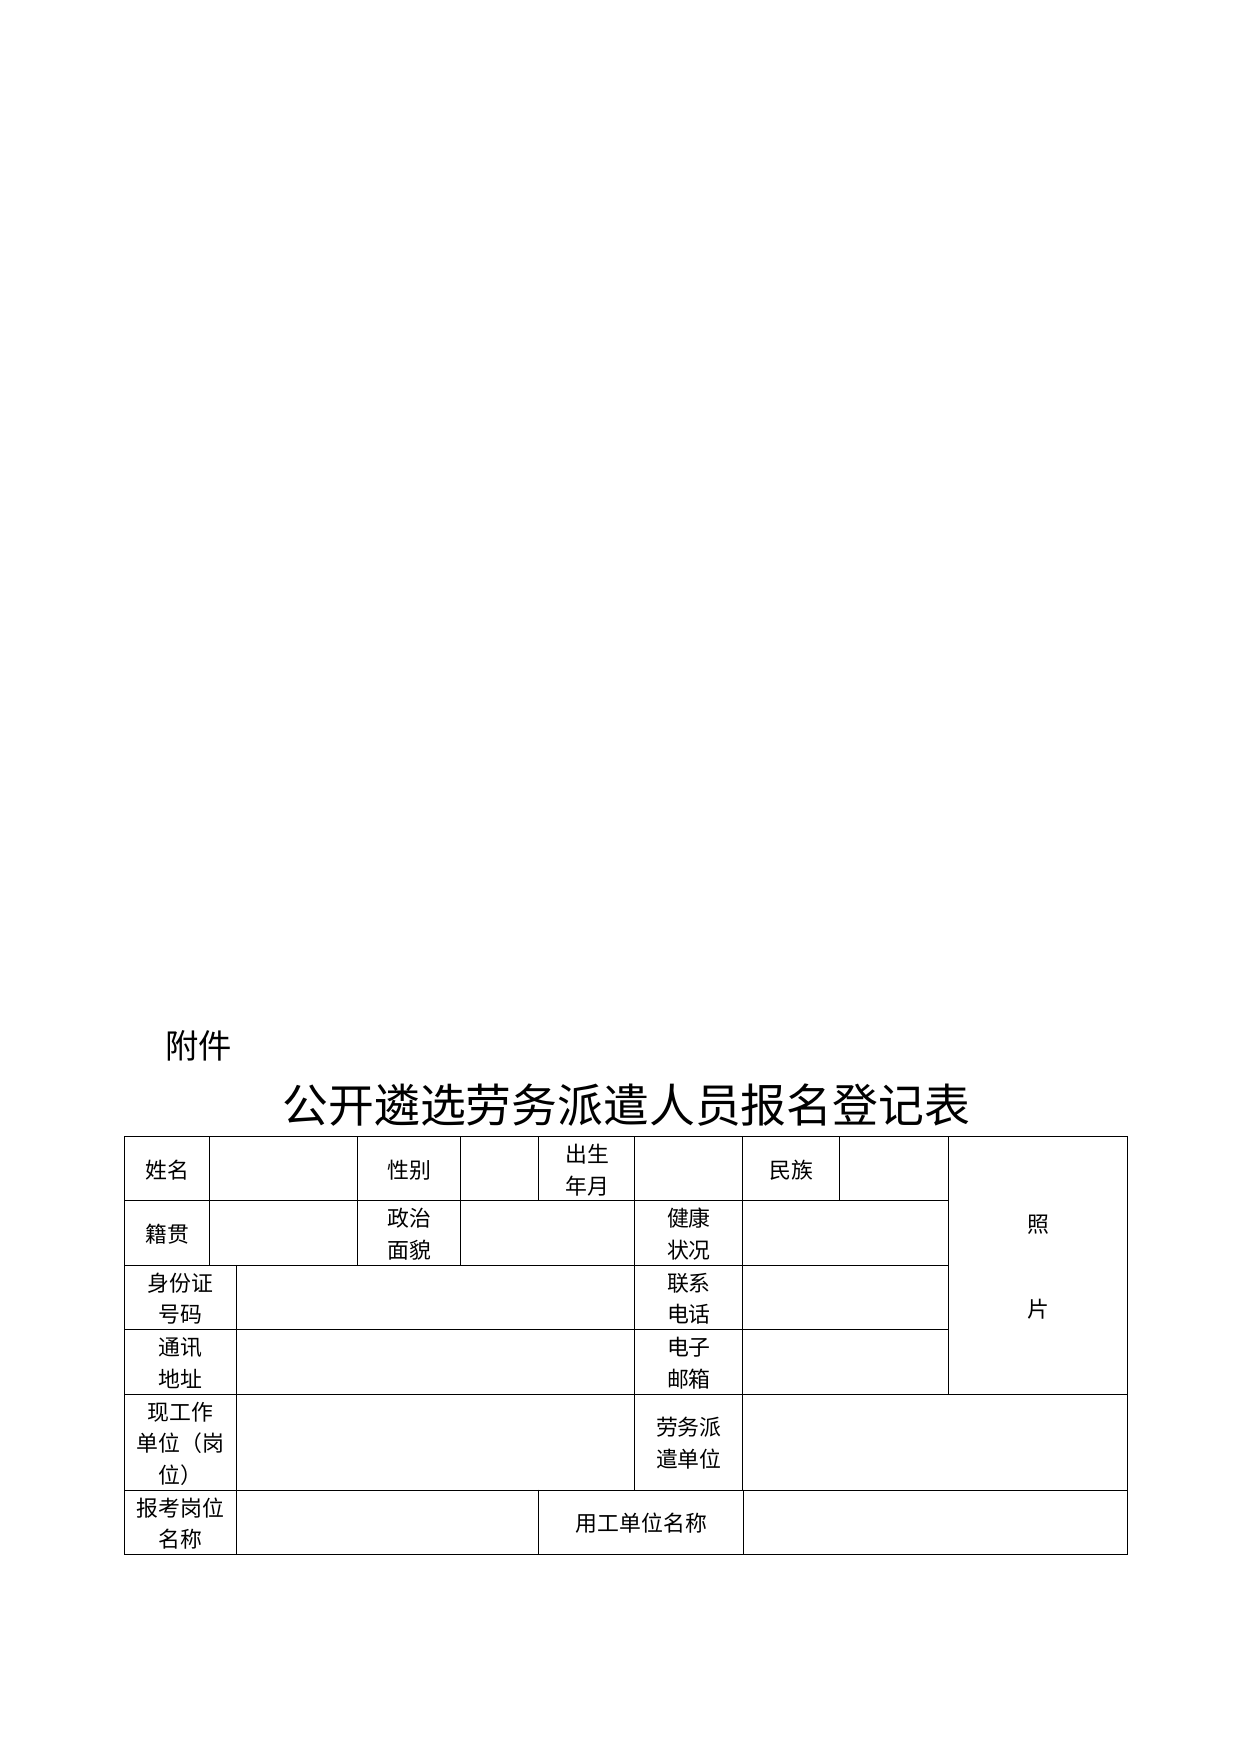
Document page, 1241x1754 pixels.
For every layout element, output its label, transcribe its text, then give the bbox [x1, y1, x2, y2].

table_cell 身份证 号码 [125, 1266, 236, 1329]
table_cell [237, 1266, 634, 1329]
table_header 出生 年月 [539, 1137, 634, 1200]
table_cell 电子 邮箱 [635, 1330, 742, 1393]
table_cell 现工作 单位（岗位） [125, 1395, 236, 1489]
table_header [461, 1137, 538, 1200]
table_cell 劳务派遣单位 [635, 1395, 742, 1489]
table_cell [461, 1201, 634, 1265]
table_header [635, 1137, 742, 1200]
table_cell [210, 1201, 357, 1265]
table_header 照 片 [949, 1137, 1127, 1393]
table_cell 报考岗位名称 [125, 1491, 236, 1554]
table_cell [237, 1491, 538, 1554]
table_cell 籍贯 [125, 1201, 209, 1265]
table_cell 政治 面貌 [358, 1201, 460, 1265]
table_cell [743, 1330, 948, 1393]
table_cell [744, 1491, 1127, 1554]
table_header 民族 [743, 1137, 839, 1200]
table_cell [237, 1330, 634, 1393]
table_header 性别 [358, 1137, 460, 1200]
table_cell 用工单位名称 [539, 1491, 743, 1554]
text 公开遴选劳务派遣人员报名登记表 [165, 1070, 1087, 1136]
table_cell 联系 电话 [635, 1266, 742, 1329]
table_cell [743, 1395, 1127, 1489]
table_cell [743, 1266, 948, 1329]
table_header 姓名 [125, 1137, 209, 1200]
table_header [210, 1137, 357, 1200]
table_cell [743, 1201, 948, 1265]
table_cell 健康 状况 [635, 1201, 742, 1265]
table_header [840, 1137, 948, 1200]
table_cell 通讯 地址 [125, 1330, 236, 1393]
table_cell [237, 1395, 634, 1489]
text 附件 [165, 1011, 1087, 1070]
